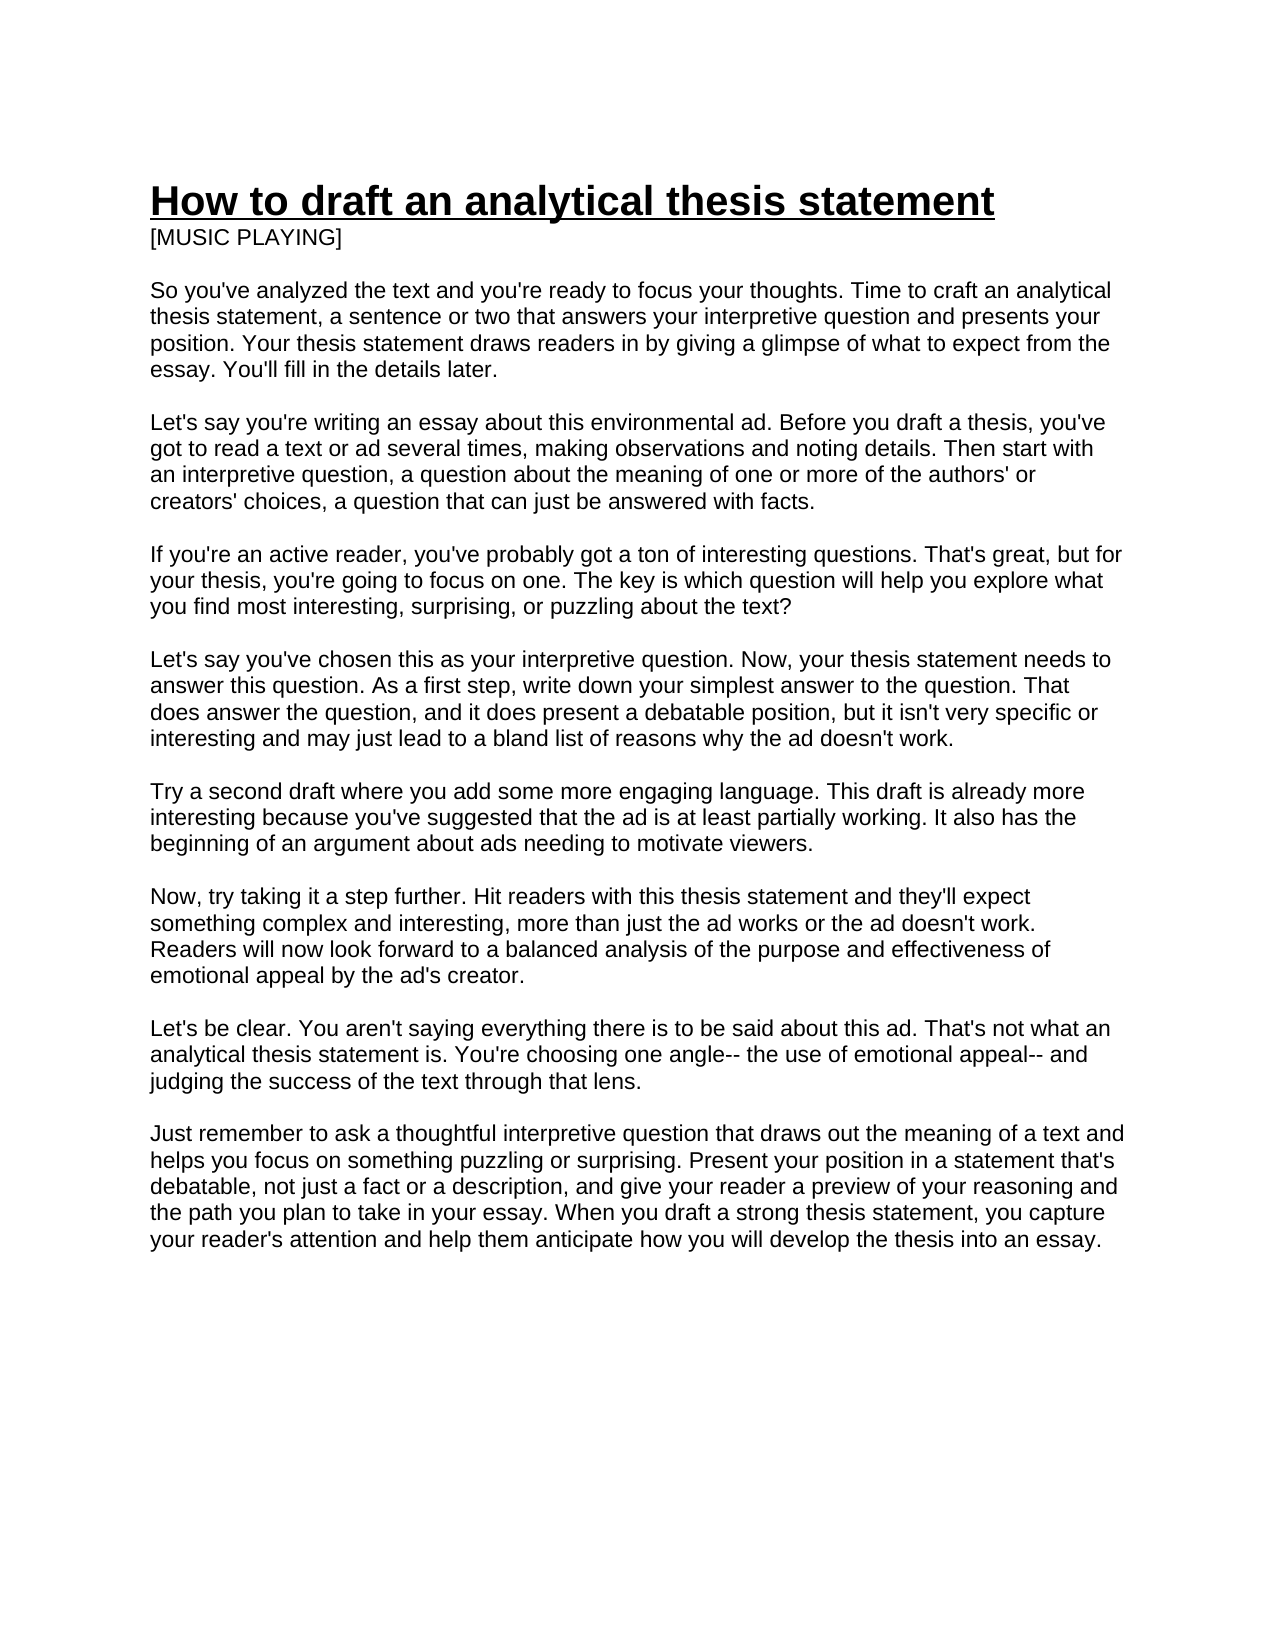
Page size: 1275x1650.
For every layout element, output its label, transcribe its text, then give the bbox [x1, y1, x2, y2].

text Let's say you're writing an essay about this environmental ad. Before you draft a thesis, you've got to read a text or ad several times, making observations and noting details. Then start with an interpretive question, a question about the meaning of one or more of the authors' or creators' choices, a question that can just be answered with facts. [150, 409, 1125, 514]
text [MUSIC PLAYING] [150, 224, 1125, 251]
text Just remember to ask a thoughtful interpretive question that draws out the meaning of a text and helps you focus on something puzzling or surprising. Present your position in a statement that's debatable, not just a fact or a description, and give your reader a preview of your reasoning and the path you plan to take in your essay. When you draft a strong thesis statement, you capture your reader's attention and help them anticipate how you will develop the thesis into an essay. [150, 1120, 1125, 1252]
text Now, try taking it a step further. Hit readers with this thesis statement and they'll expect something complex and interesting, more than just the ad works or the ad doesn't work. Readers will now look forward to a balanced analysis of the purpose and effectiveness of emotional appeal by the ad's creator. [150, 883, 1125, 988]
text Let's say you've chosen this as your interpretive question. Now, your thesis statement needs to answer this question. As a first step, write down your simplest answer to the question. That does answer the question, and it does present a debatable position, but it isn't very specific or interesting and may just lead to a bland list of reasons why the ad doesn't work. [150, 646, 1125, 751]
text If you're an active reader, you've probably got a ton of interesting questions. That's great, but for your thesis, you're going to focus on one. The key is which question will help you explore what you find most interesting, surprising, or puzzling about the text? [150, 541, 1125, 619]
text How to draft an analytical thesis statement [150, 176, 1125, 224]
text Try a second draft where you add some more engaging language. This draft is already more interesting because you've suggested that the ad is at least partially working. It also has the beginning of an argument about ads needing to motivate viewers. [150, 778, 1125, 857]
text Let's be clear. You aren't saying everything there is to be said about this ad. That's not what an analytical thesis statement is. You're choosing one angle-- the use of emotional appeal-- and judging the success of the text through that lens. [150, 1015, 1125, 1094]
text So you've analyzed the text and you're ready to focus your thoughts. Time to craft an analytical thesis statement, a sentence or two that answers your interpretive question and presents your position. Your thesis statement draws readers in by giving a glimpse of what to expect from the essay. You'll fill in the details later. [150, 277, 1125, 382]
